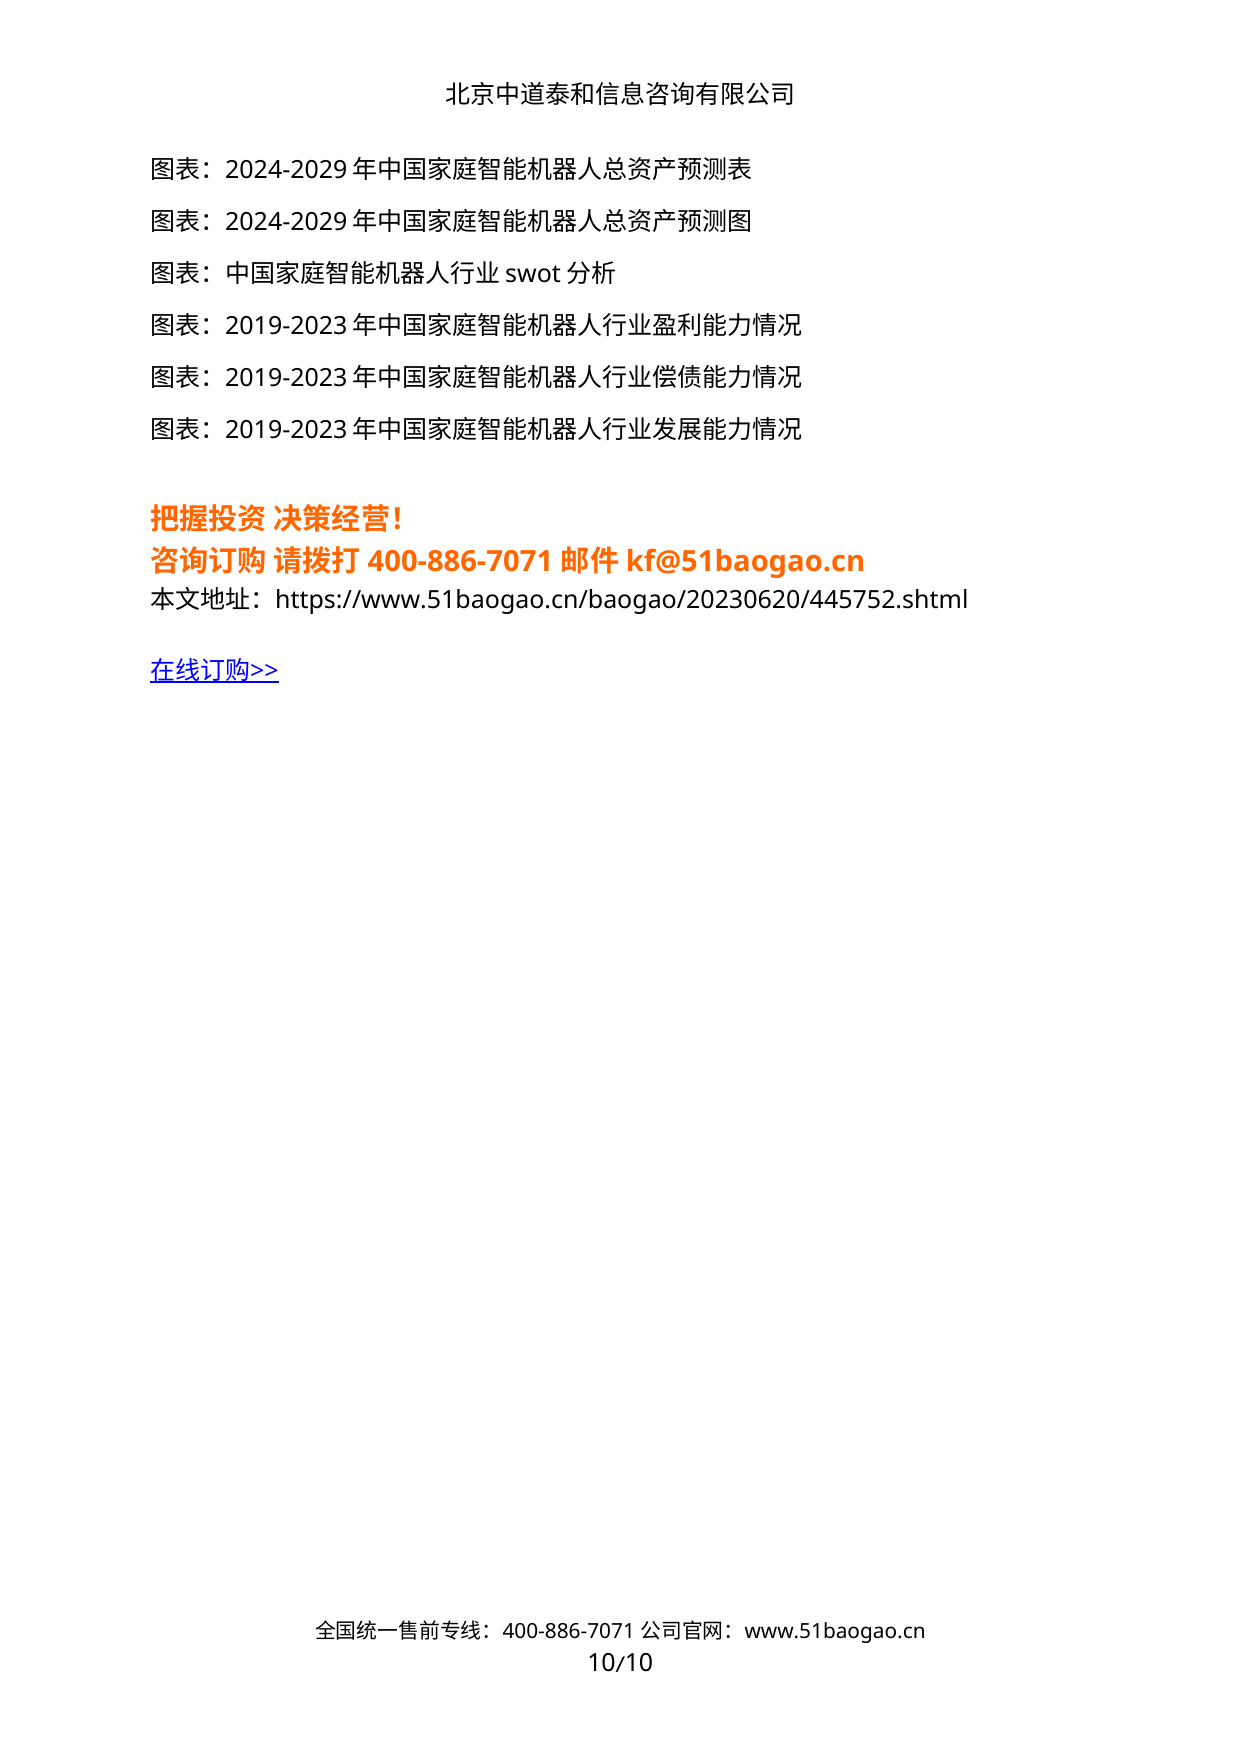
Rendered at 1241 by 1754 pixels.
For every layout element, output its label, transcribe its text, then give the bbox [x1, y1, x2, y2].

text 图表：2019-2023年中国家庭智能机器人行业盈利能力情况 [150, 306, 1090, 342]
text 图表：2019-2023年中国家庭智能机器人行业发展能力情况 [150, 409, 1090, 446]
text 图表：2019-2023年中国家庭智能机器人行业偿债能力情况 [150, 357, 1090, 394]
text 图表：中国家庭智能机器人行业swot分析 [150, 254, 1090, 290]
text 图表：2024-2029年中国家庭智能机器人总资产预测图 [150, 202, 1090, 238]
text 把握投资 决策经营！咨询订购 请拨打 400-886-7071 邮件 kf@51baogao.cn本文地址：https://www.51baogao.cn/baogao/20230620/445752.shtml [150, 461, 1090, 616]
text 在线订购>> [150, 616, 1090, 687]
text 图表：2024-2029年中国家庭智能机器人总资产预测表 [150, 150, 1090, 186]
